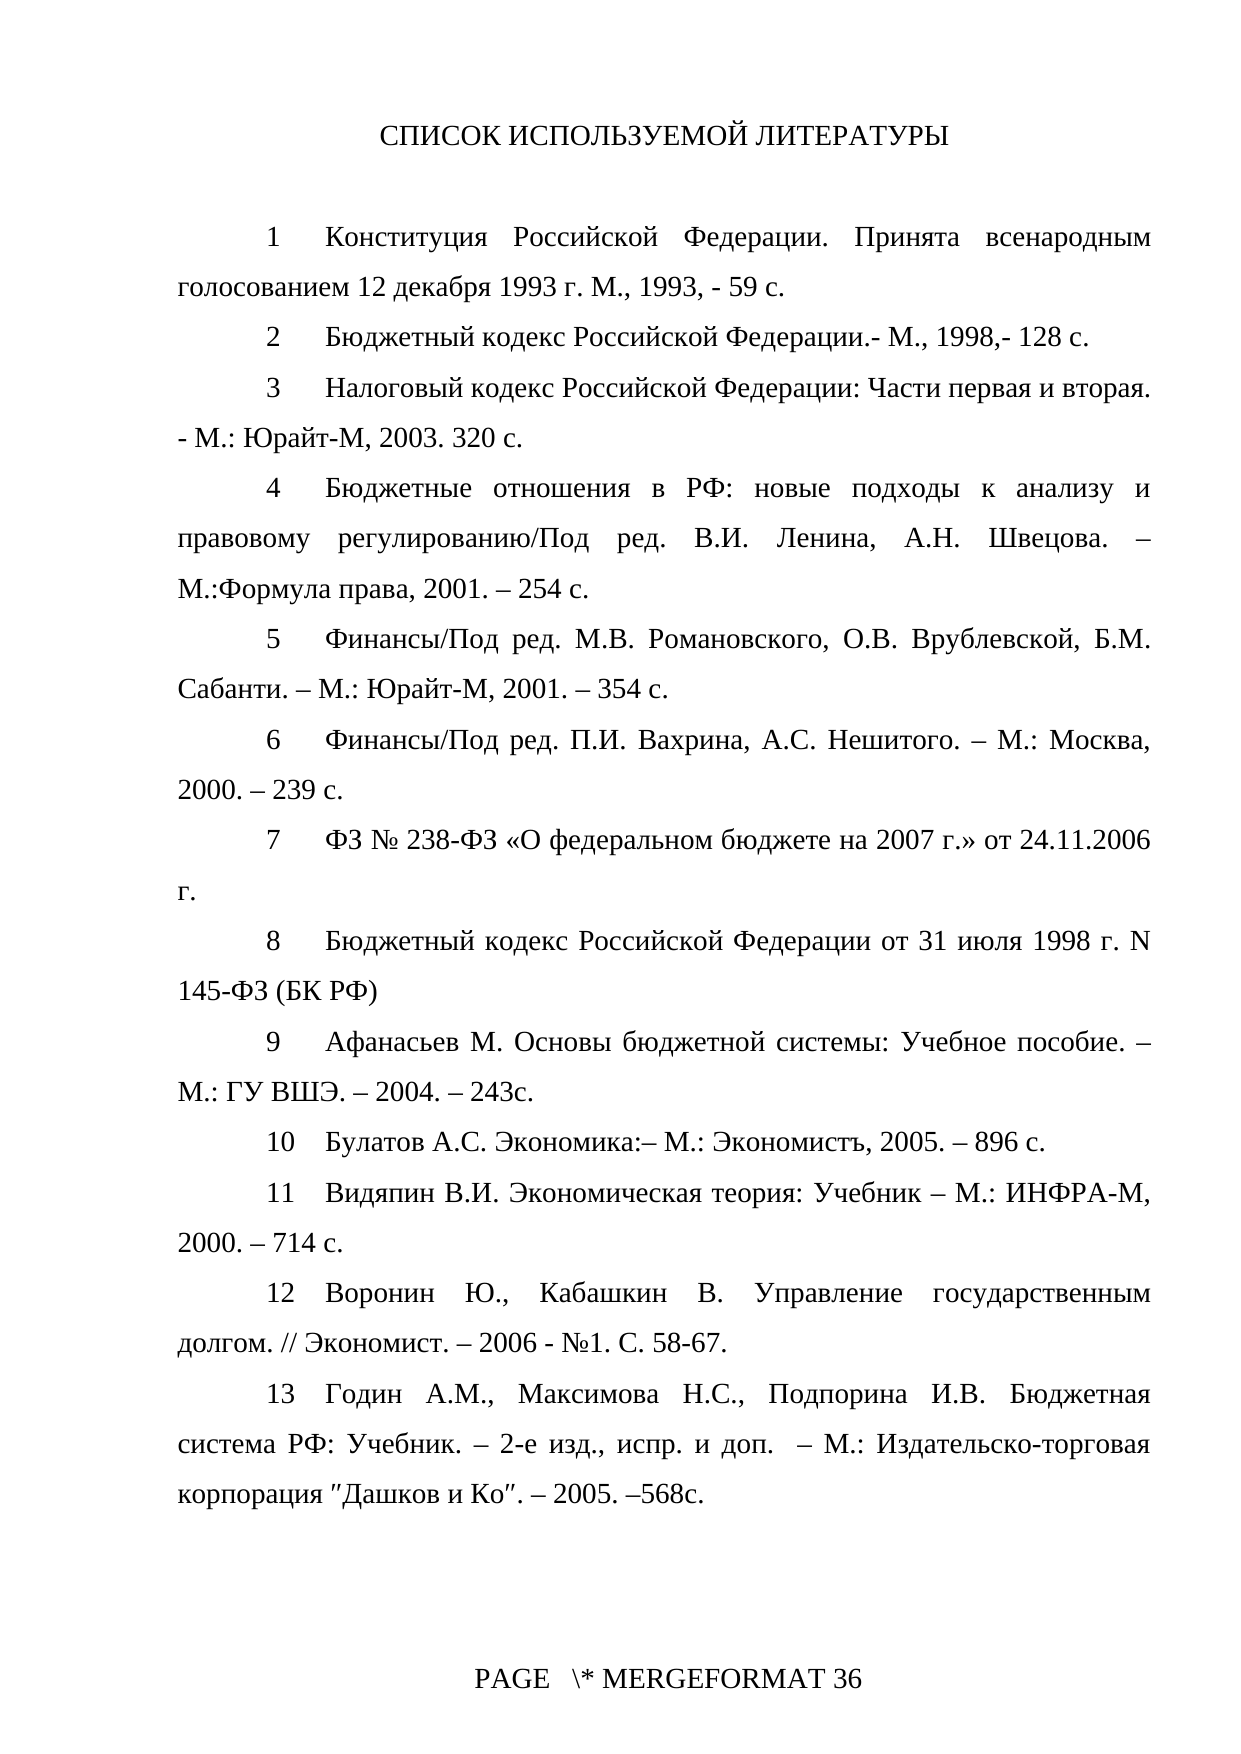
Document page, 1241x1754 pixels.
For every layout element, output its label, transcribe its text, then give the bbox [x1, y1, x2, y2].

list Годин А.М., Максимова Н.С., Подпорина И.В. Бюджетная система РФ: Учебник. – 2-е изд., испр. и доп. – М.: Издательско-торговая корпорация ″Дашков и Ко″. – 2005. –568с. [177, 1376, 1152, 1510]
text Список используемой литературы [177, 118, 1152, 152]
list Финансы/Под ред. М.В. Романовского, О.В. Врублевской, Б.М. Сабанти. – М.: Юрайт-М, 2001. – 354 с. [177, 621, 1152, 705]
list Налоговый кодекс Российской Федерации: Части первая и вторая. - М.: Юрайт-М, 2003. 320 с. [177, 370, 1152, 453]
list Финансы/Под ред. П.И. Вахрина, А.С. Нешитого. – М.: Москва, 2000. – 239 с. [177, 722, 1152, 806]
list Конституция Российской Федерации. Принята всенародным голосованием 12 декабря 1993 г. М., 1993, - 59 с. [177, 219, 1152, 303]
list Бюджетные отношения в РФ: новые подходы к анализу и правовому регулированию/Под ред. В.И. Ленина, А.Н. Швецова. – М.:Формула права, 2001. – 254 с. [177, 470, 1152, 604]
list Афанасьев М. Основы бюджетной системы: Учебное пособие. – М.: ГУ ВШЭ. – 2004. – 243с. [177, 1024, 1152, 1108]
list Булатов А.С. Экономика:– М.: Экономистъ, 2005. – 896 с. [177, 1124, 1152, 1158]
list Бюджетный кодекс Российской Федерации.- М., 1998,- 128 с. [177, 319, 1152, 353]
list Бюджетный кодекс Российской Федерации от 31 июля . N 145-ФЗ (БК РФ) [177, 923, 1152, 1007]
list Воронин Ю., Кабашкин В. Управление государственным долгом. // Экономист. – 2006 - №1. С. 58-67. [177, 1275, 1152, 1359]
list ФЗ № 238-ФЗ «О федеральном бюджете на .» от 24.11.2006 г. [177, 822, 1152, 906]
list Видяпин В.И. Экономическая теория: Учебник – М.: ИНФРА-М, 2000. – 714 с. [177, 1175, 1152, 1258]
